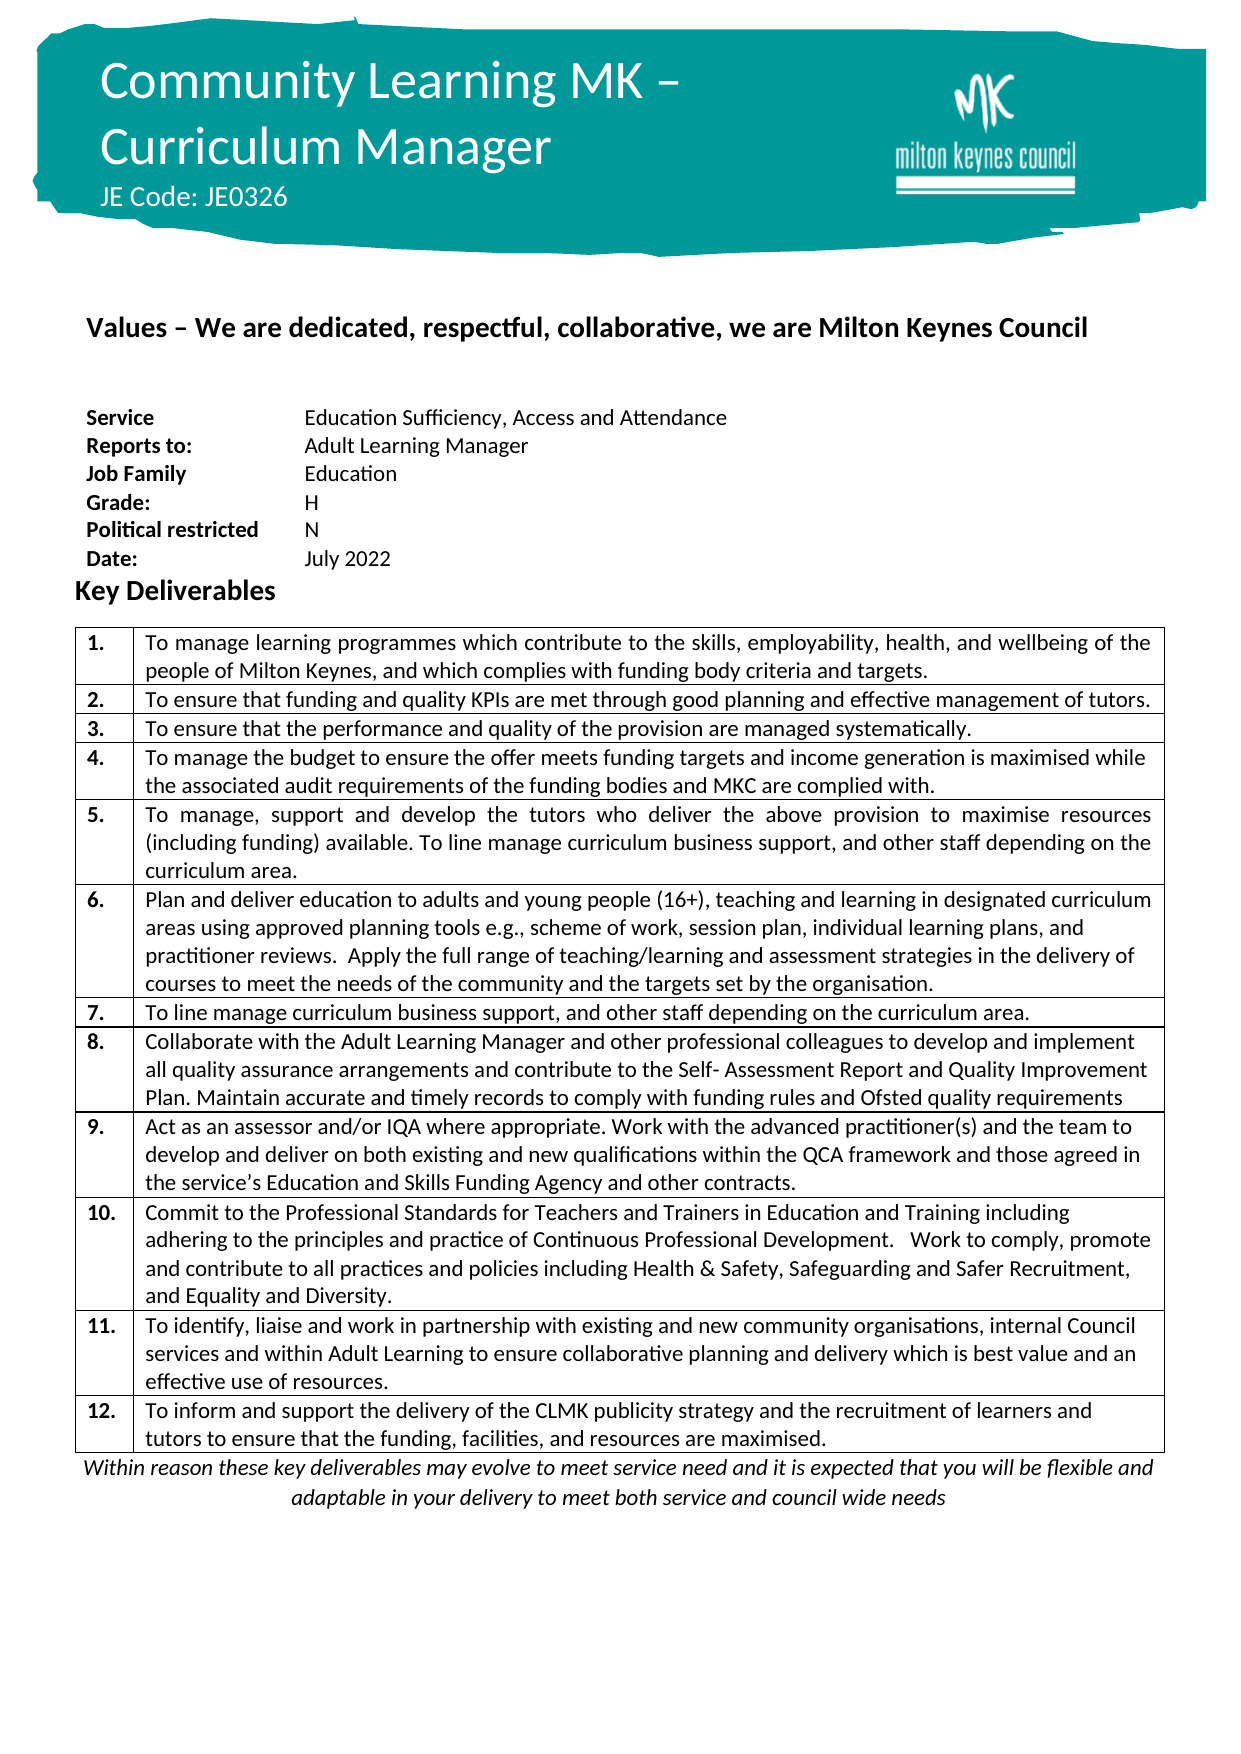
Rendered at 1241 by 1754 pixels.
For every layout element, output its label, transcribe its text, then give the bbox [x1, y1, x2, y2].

table_cell 3. [76, 714, 133, 742]
table_cell To manage the budget to ensure the offer meets funding targets and income generation is maximised while the associated audit requirements of the funding bodies and MKC are complied with. [134, 743, 1164, 799]
table_cell To identify, liaise and work in partnership with existing and new community organisations, internal Council services and within Adult Learning to ensure collaborative planning and delivery which is best value and an effective use of resources. [134, 1311, 1164, 1395]
text Key Deliverables [75, 572, 1165, 607]
table_cell Service [75, 404, 293, 432]
table_cell Adult Learning Manager [293, 432, 1164, 459]
table_cell To ensure that funding and quality KPIs are met through good planning and effective management of tutors. [134, 685, 1164, 713]
table_cell To ensure that the performance and quality of the provision are managed systematically. [134, 714, 1164, 742]
table_cell To line manage curriculum business support, and other staff depending on the curriculum area. [134, 998, 1164, 1026]
table_cell 6. [76, 885, 133, 997]
table_cell 12. [76, 1396, 133, 1452]
table_cell Plan and deliver education to adults and young people (16+), teaching and learning in designated curriculum areas using approved planning tools e.g., scheme of work, session plan, individual learning plans, and practitioner reviews. Apply the full range of teaching/learning and assessment strategies in the delivery of courses to meet the needs of the community and the targets set by the organisation. [134, 885, 1164, 997]
table_cell To inform and support the delivery of the CLMK publicity strategy and the recruitment of learners and tutors to ensure that the funding, facilities, and resources are maximised. [134, 1396, 1164, 1452]
text Within reason these key deliverables may evolve to meet service need and it is expected that you will be flexible and adaptable in your delivery to meet both service and council wide needs [75, 1453, 1165, 1511]
picture [894, 71, 1077, 196]
table_cell N [293, 516, 1164, 544]
table_cell July 2022 [293, 544, 1164, 572]
table_cell 4. [76, 743, 133, 799]
table_cell Education [293, 460, 1164, 488]
table_cell Job Family [75, 460, 293, 488]
table_cell 10. [76, 1198, 133, 1310]
table_cell 2. [76, 685, 133, 713]
table_cell 7. [76, 998, 133, 1026]
table_cell Act as an assessor and/or IQA where appropriate. Work with the advanced practitioner(s) and the team to develop and deliver on both existing and new qualifications within the QCA framework and those agreed in the service’s Education and Skills Funding Agency and other contracts. [134, 1113, 1164, 1197]
table_cell Grade: [75, 488, 293, 516]
table_header To manage learning programmes which contribute to the skills, employability, health, and wellbeing of the people of Milton Keynes, and which complies with funding body criteria and targets. [134, 628, 1164, 684]
table_cell Political restricted [75, 516, 293, 544]
table_header 1. [76, 628, 133, 684]
table_cell Reports to: [75, 432, 293, 459]
table_cell 5. [76, 800, 133, 884]
table_cell Date: [75, 544, 293, 572]
table_cell Commit to the Professional Standards for Teachers and Trainers in Education and Training including adhering to the principles and practice of Continuous Professional Development. Work to comply, promote and contribute to all practices and policies including Health & Safety, Safeguarding and Safer Recruitment, and Equality and Diversity. [134, 1198, 1164, 1310]
table_cell Collaborate with the Adult Learning Manager and other professional colleagues to develop and implement all quality assurance arrangements and contribute to the Self- Assessment Report and Quality Improvement Plan. Maintain accurate and timely records to comply with funding rules and Ofsted quality requirements [134, 1028, 1164, 1111]
table_cell H [293, 488, 1164, 516]
table_cell 11. [76, 1311, 133, 1395]
table_cell To manage, support and develop the tutors who deliver the above provision to maximise resources (including funding) available. To line manage curriculum business support, and other staff depending on the curriculum area. [134, 800, 1164, 884]
table_cell Education Sufficiency, Access and Attendance [293, 404, 1164, 432]
table_header Values – We are dedicated, respectful, collaborative, we are Milton Keynes Council [75, 309, 1164, 403]
table_cell 8. [76, 1028, 133, 1111]
table_cell 9. [76, 1113, 133, 1197]
